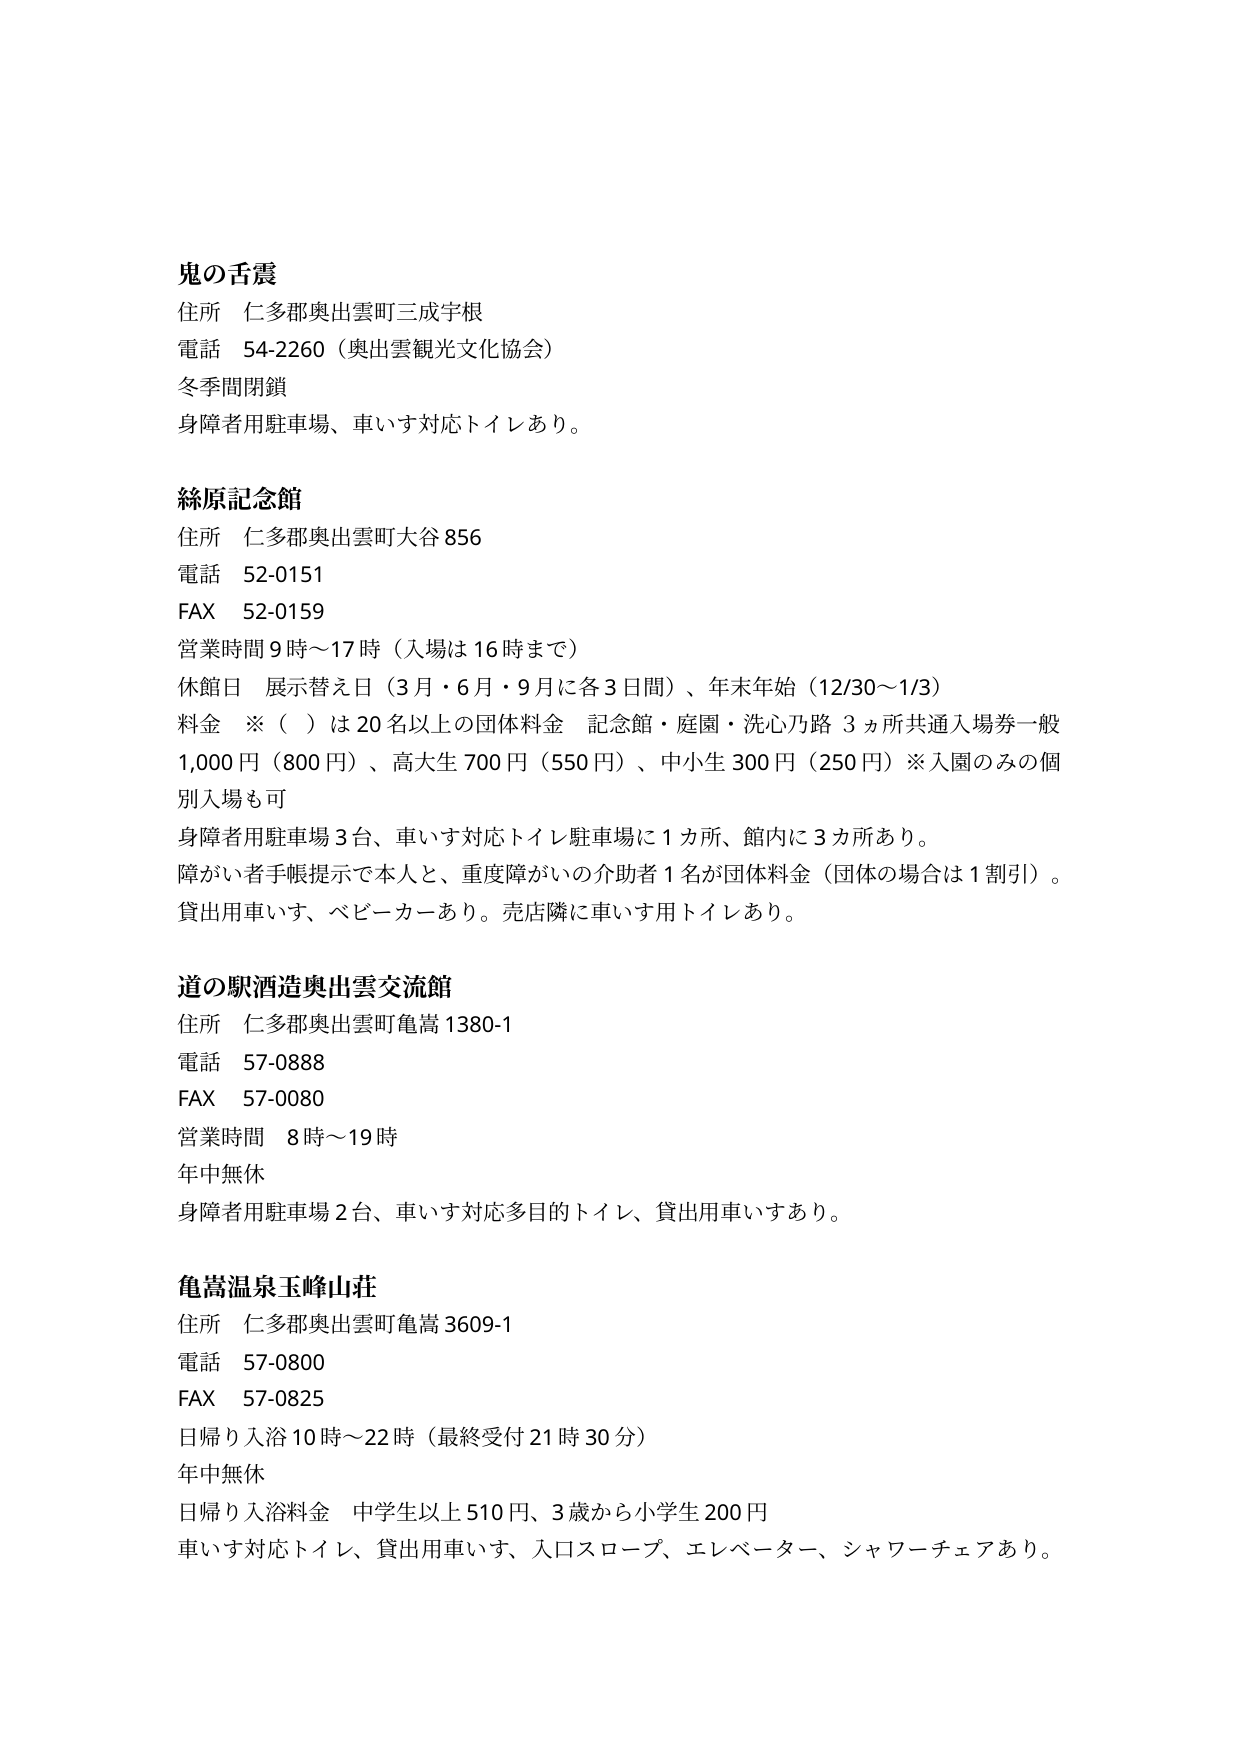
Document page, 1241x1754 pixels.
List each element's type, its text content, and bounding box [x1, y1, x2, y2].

text 冬季間閉鎖 [177, 367, 1063, 404]
text 絲原記念館 [177, 479, 1063, 517]
text 電話 54-2260（奥出雲観光文化協会） [177, 329, 1063, 367]
text 道の駅酒造奥出雲交流館 [177, 967, 1063, 1004]
text 住所 仁多郡奥出雲町大谷856 [177, 517, 1063, 554]
text 身障者用駐車場3台、車いす対応トイレ駐車場に1カ所、館内に3カ所あり。 [177, 817, 1063, 854]
text 住所 仁多郡奥出雲町三成宇根 [177, 292, 1063, 329]
text 電話 57-0800 [177, 1342, 1063, 1379]
text 年中無休 [177, 1154, 1063, 1192]
text 身障者用駐車場、車いす対応トイレあり。 [177, 404, 1063, 442]
text 貸出用車いす、ベビーカーあり。売店隣に車いす用トイレあり。 [177, 892, 1063, 929]
text 日帰り入浴10時～22時（最終受付21時30分） [177, 1417, 1063, 1454]
text 電話 52-0151 [177, 554, 1063, 592]
text 住所 仁多郡奥出雲町亀嵩3609-1 [177, 1304, 1063, 1342]
text 身障者用駐車場2台、車いす対応多目的トイレ、貸出用車いすあり。 [177, 1192, 1063, 1229]
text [177, 1529, 1063, 1567]
text 年中無休 [177, 1454, 1063, 1492]
text FAX 57-0825 [177, 1379, 1063, 1417]
text 亀嵩温泉玉峰山荘 [177, 1267, 1063, 1304]
text 料金 ※（ ）は20名以上の団体料金 記念館・庭園・洗心乃路 ３ヵ所共通入場券一般1,000円（800円）、高大生700円（550円）、中小生300円（250円）※入園のみの個別入場も可 [177, 704, 1063, 817]
text 障がい者手帳提示で本人と、重度障がいの介助者1名が団体料金（団体の場合は1割引）。 [177, 854, 1063, 892]
text 日帰り入浴料金 中学生以上510円、3歳から小学生200円 [177, 1492, 1063, 1529]
text FAX 52-0159 [177, 592, 1063, 629]
text 鬼の舌震 [177, 254, 1063, 292]
text 電話 57-0888 [177, 1042, 1063, 1079]
text 休館日 展示替え日（3月・6月・9月に各3日間）、年末年始（12/30～1/3） [177, 667, 1063, 704]
text FAX 57-0080 [177, 1079, 1063, 1117]
text 営業時間 8時～19時 [177, 1117, 1063, 1154]
text 営業時間9時～17時（入場は16時まで） [177, 629, 1063, 667]
text 住所 仁多郡奥出雲町亀嵩1380-1 [177, 1004, 1063, 1042]
